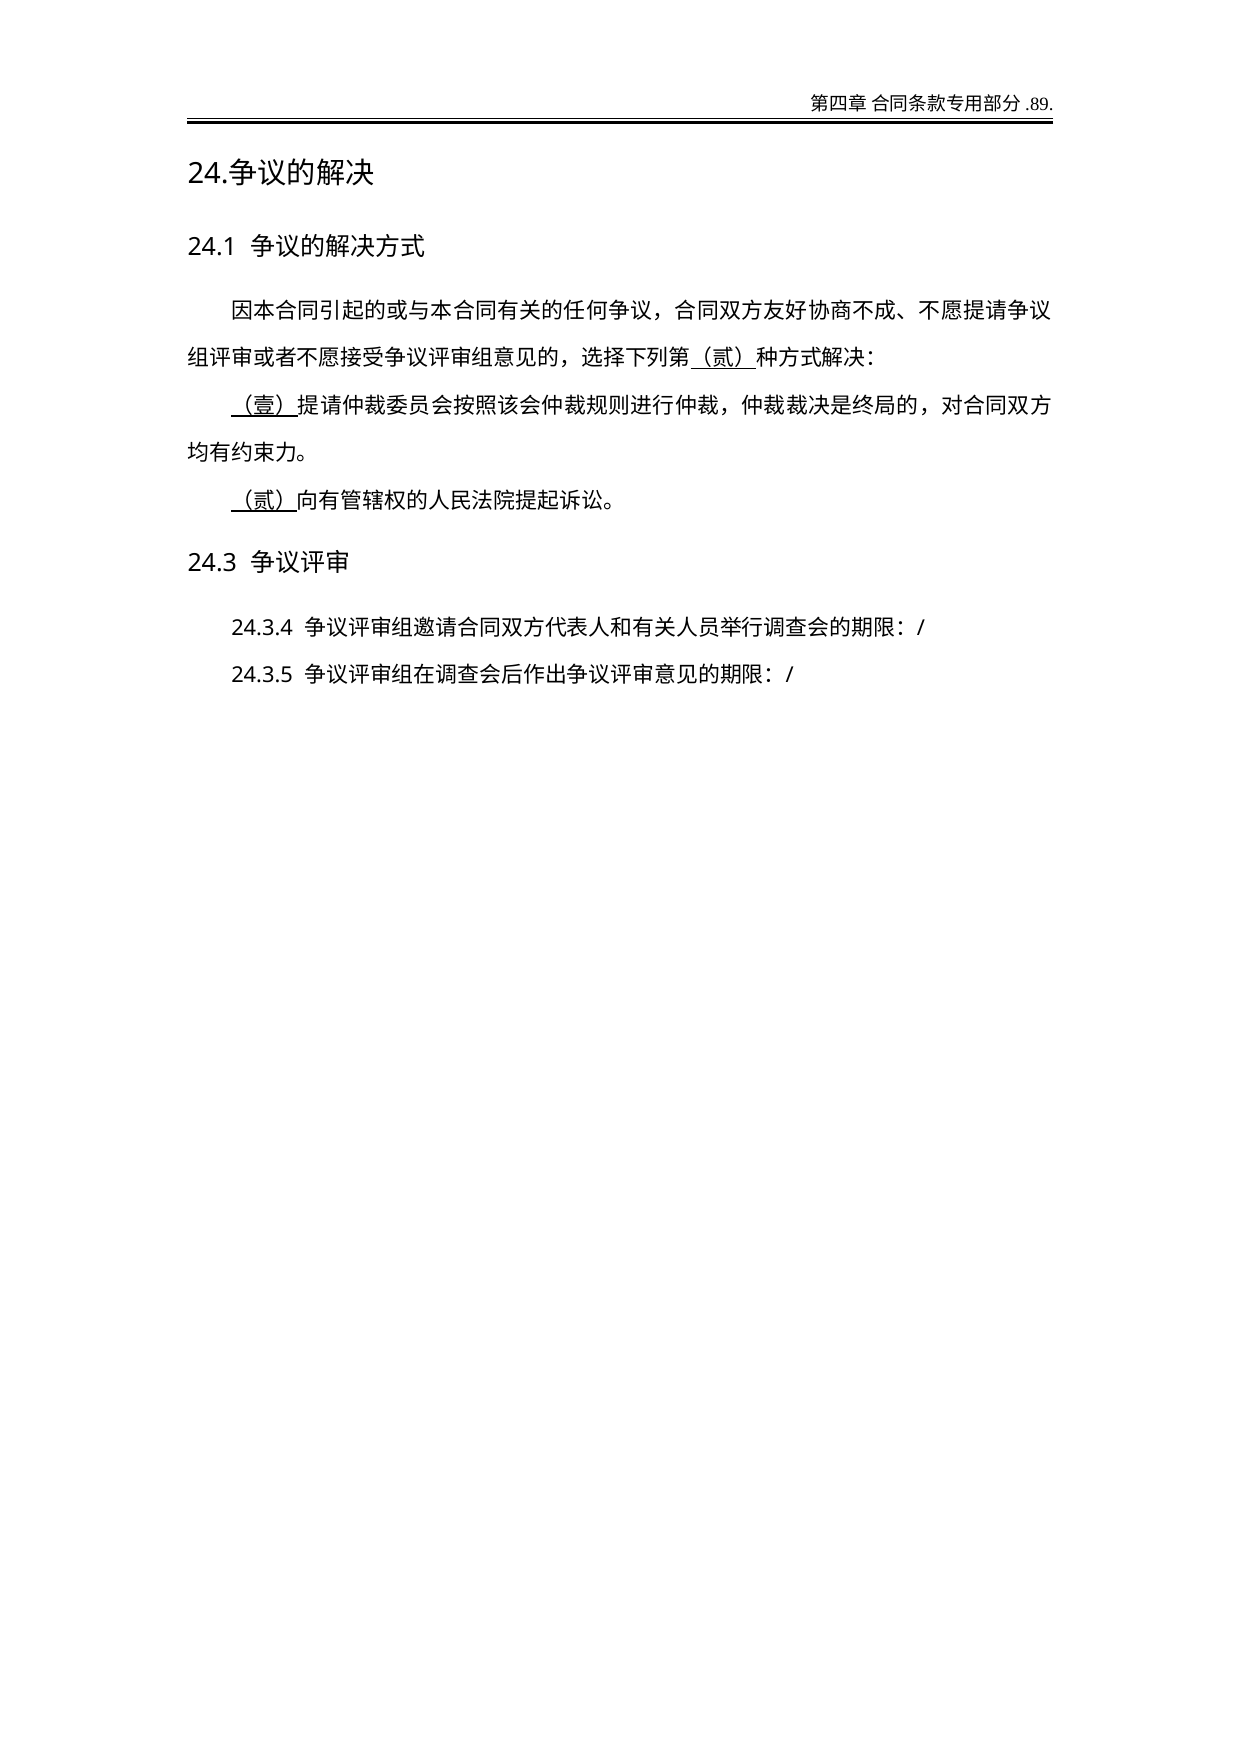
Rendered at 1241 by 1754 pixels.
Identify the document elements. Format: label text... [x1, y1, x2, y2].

text 24.3.5 争议评审组在调查会后作出争议评审意见的期限：/ [187, 657, 1053, 689]
text 24.3 争议评审 [187, 543, 1053, 579]
text 24.3.4 争议评审组邀请合同双方代表人和有关人员举行调查会的期限：/ [187, 610, 1053, 642]
text （壹）提请仲裁委员会按照该会仲裁规则进行仲裁，仲裁裁决是终局的，对合同双方均有约束力。 [187, 388, 1053, 467]
text （贰）向有管辖权的人民法院提起诉讼。 [187, 483, 1053, 514]
text 因本合同引起的或与本合同有关的任何争议，合同双方友好协商不成、不愿提请争议组评审或者不愿接受争议评审组意见的，选择下列第（贰）种方式解决： [187, 293, 1053, 372]
text 24.1 争议的解决方式 [187, 226, 1053, 262]
text 24.争议的解决 [187, 150, 1053, 192]
